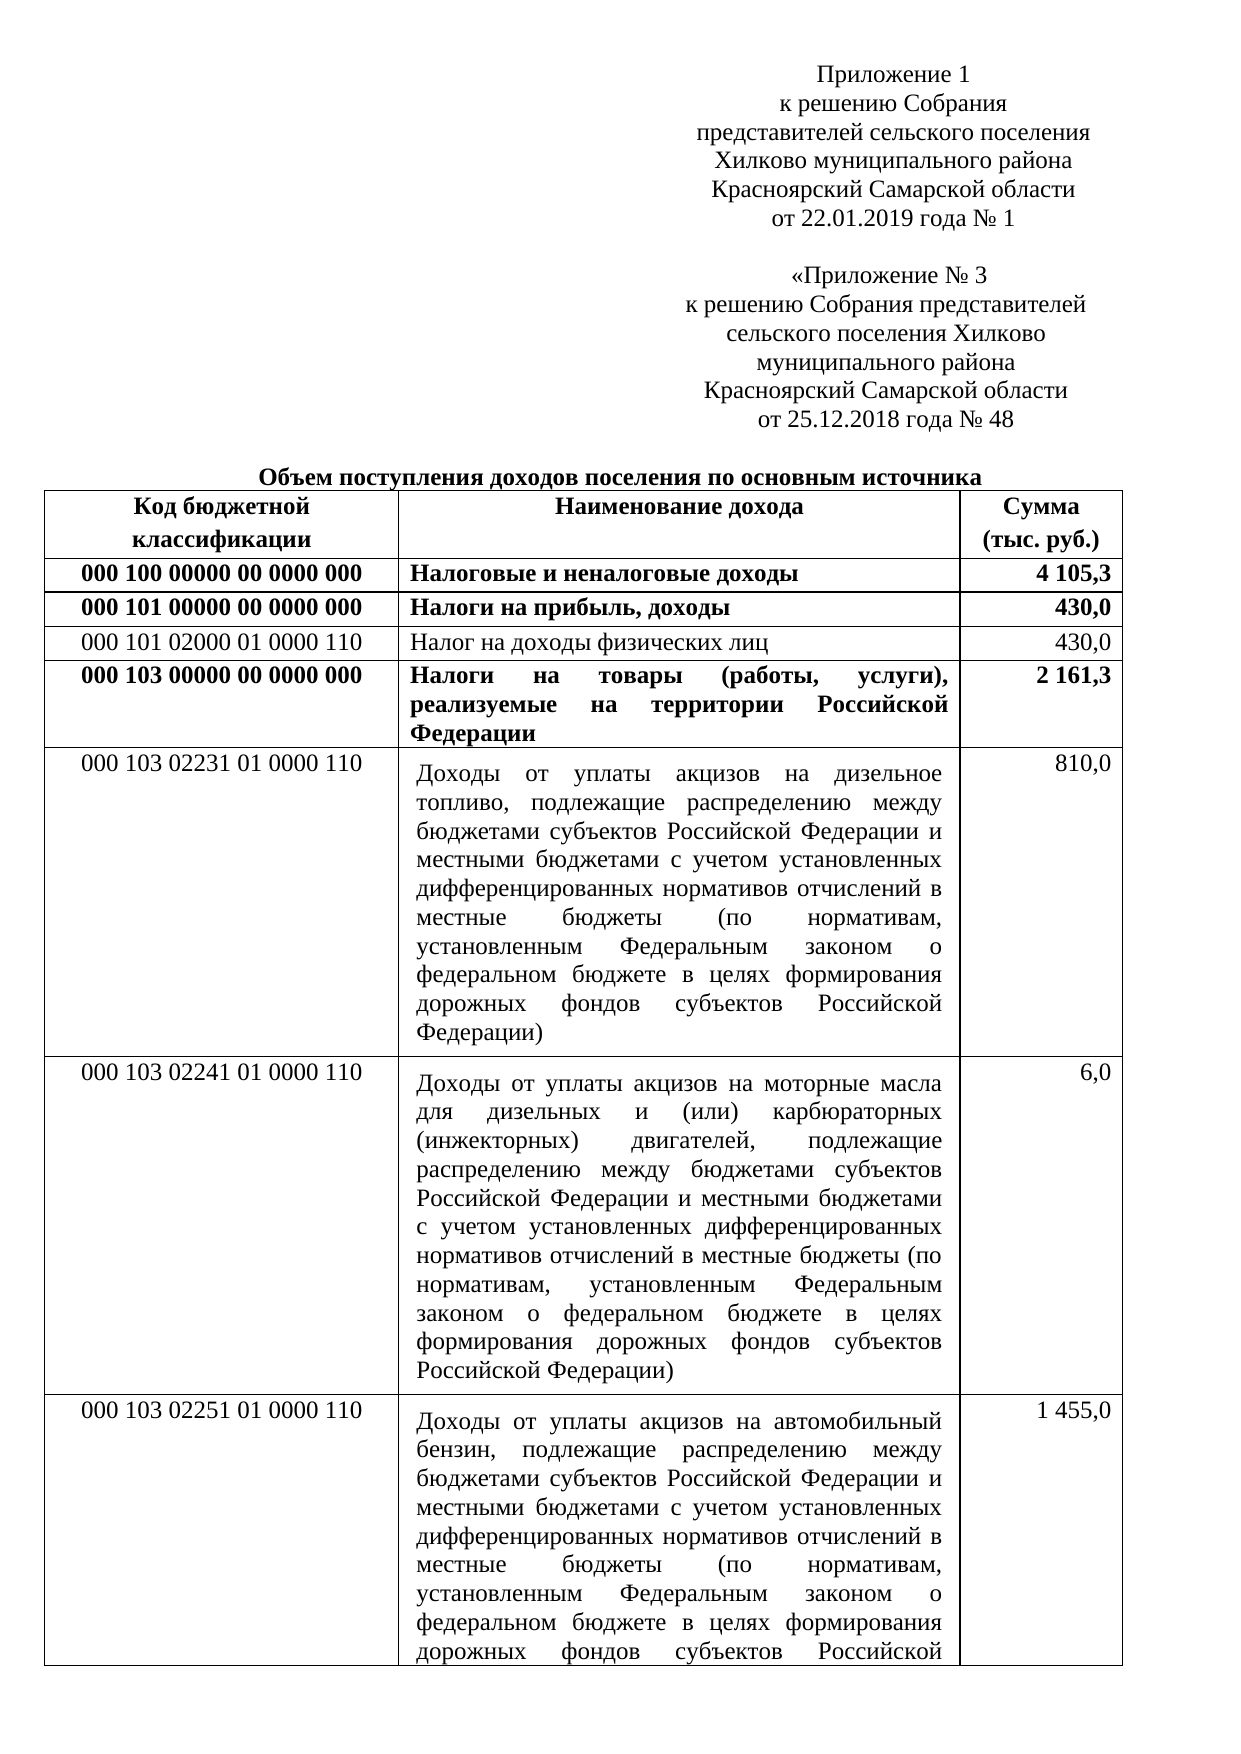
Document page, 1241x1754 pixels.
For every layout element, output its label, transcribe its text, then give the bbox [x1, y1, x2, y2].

text к решению Собрания представителей [679, 289, 1092, 318]
table_cell 000 103 02231 01 0000 110 [45, 748, 398, 1056]
table_header Сумма (тыс. руб.) [961, 491, 1122, 557]
table_cell Налоги на товары (работы, услуги), реализуемые на территории Российской Федерации [399, 661, 959, 747]
text от 25.12.2018 года № 48 [679, 404, 1092, 433]
table_cell 000 100 00000 00 0000 000 [45, 559, 398, 591]
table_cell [399, 1395, 959, 1664]
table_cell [45, 1395, 398, 1664]
text Приложение 1 [694, 59, 1092, 88]
table_cell 000 101 00000 00 0000 000 [45, 593, 398, 626]
text «Приложение № 3 [679, 260, 1092, 289]
text Объем поступления доходов поселения по основным источника [148, 462, 1092, 490]
table_cell 1 455,0 [961, 1395, 1122, 1664]
table_cell 430,0 [961, 627, 1122, 659]
table_header Наименование дохода [399, 491, 959, 557]
table_header Код бюджетной классификации [45, 491, 398, 557]
table_cell Доходы от уплаты акцизов на дизельное топливо, подлежащие распределению между бюджетами субъектов Российской Федерации и местными бюджетами с учетом установленных дифференцированных нормативов отчислений в местные бюджеты (по нормативам, установленным Федеральным законом о федеральном бюджете в целях формирования дорожных фондов субъектов Российской Федерации) [399, 748, 959, 1056]
table_cell Налоговые и неналоговые доходы [399, 559, 959, 591]
text сельского поселения Хилково муниципального района Красноярский Самарской области [679, 318, 1092, 404]
table_cell Доходы от уплаты акцизов на моторные масла для дизельных и (или) карбюраторных (инжекторных) двигателей, подлежащие распределению между бюджетами субъектов Российской Федерации и местными бюджетами с учетом установленных дифференцированных нормативов отчислений в местные бюджеты (по нормативам, установленным Федеральным законом о федеральном бюджете в целях формирования дорожных фондов субъектов Российской Федерации) [399, 1057, 959, 1394]
table_cell 810,0 [961, 748, 1122, 1056]
text к решению Собрания представителей сельского поселения Хилково муниципального района Красноярский Самарской области [694, 88, 1092, 203]
table_cell Налог на доходы физических лиц [399, 627, 959, 659]
table_cell 4 105,3 [961, 559, 1122, 591]
table_cell 000 103 02241 01 0000 110 [45, 1057, 398, 1394]
table_cell 2 161,3 [961, 661, 1122, 747]
table_cell Налоги на прибыль, доходы [399, 593, 959, 626]
table_cell 000 101 02000 01 0000 110 [45, 627, 398, 659]
table_cell 6,0 [961, 1057, 1122, 1394]
table_cell 000 103 00000 00 0000 000 [45, 661, 398, 747]
table_cell 430,0 [961, 593, 1122, 626]
text от 22.01.2019 года № 1 [694, 203, 1092, 232]
